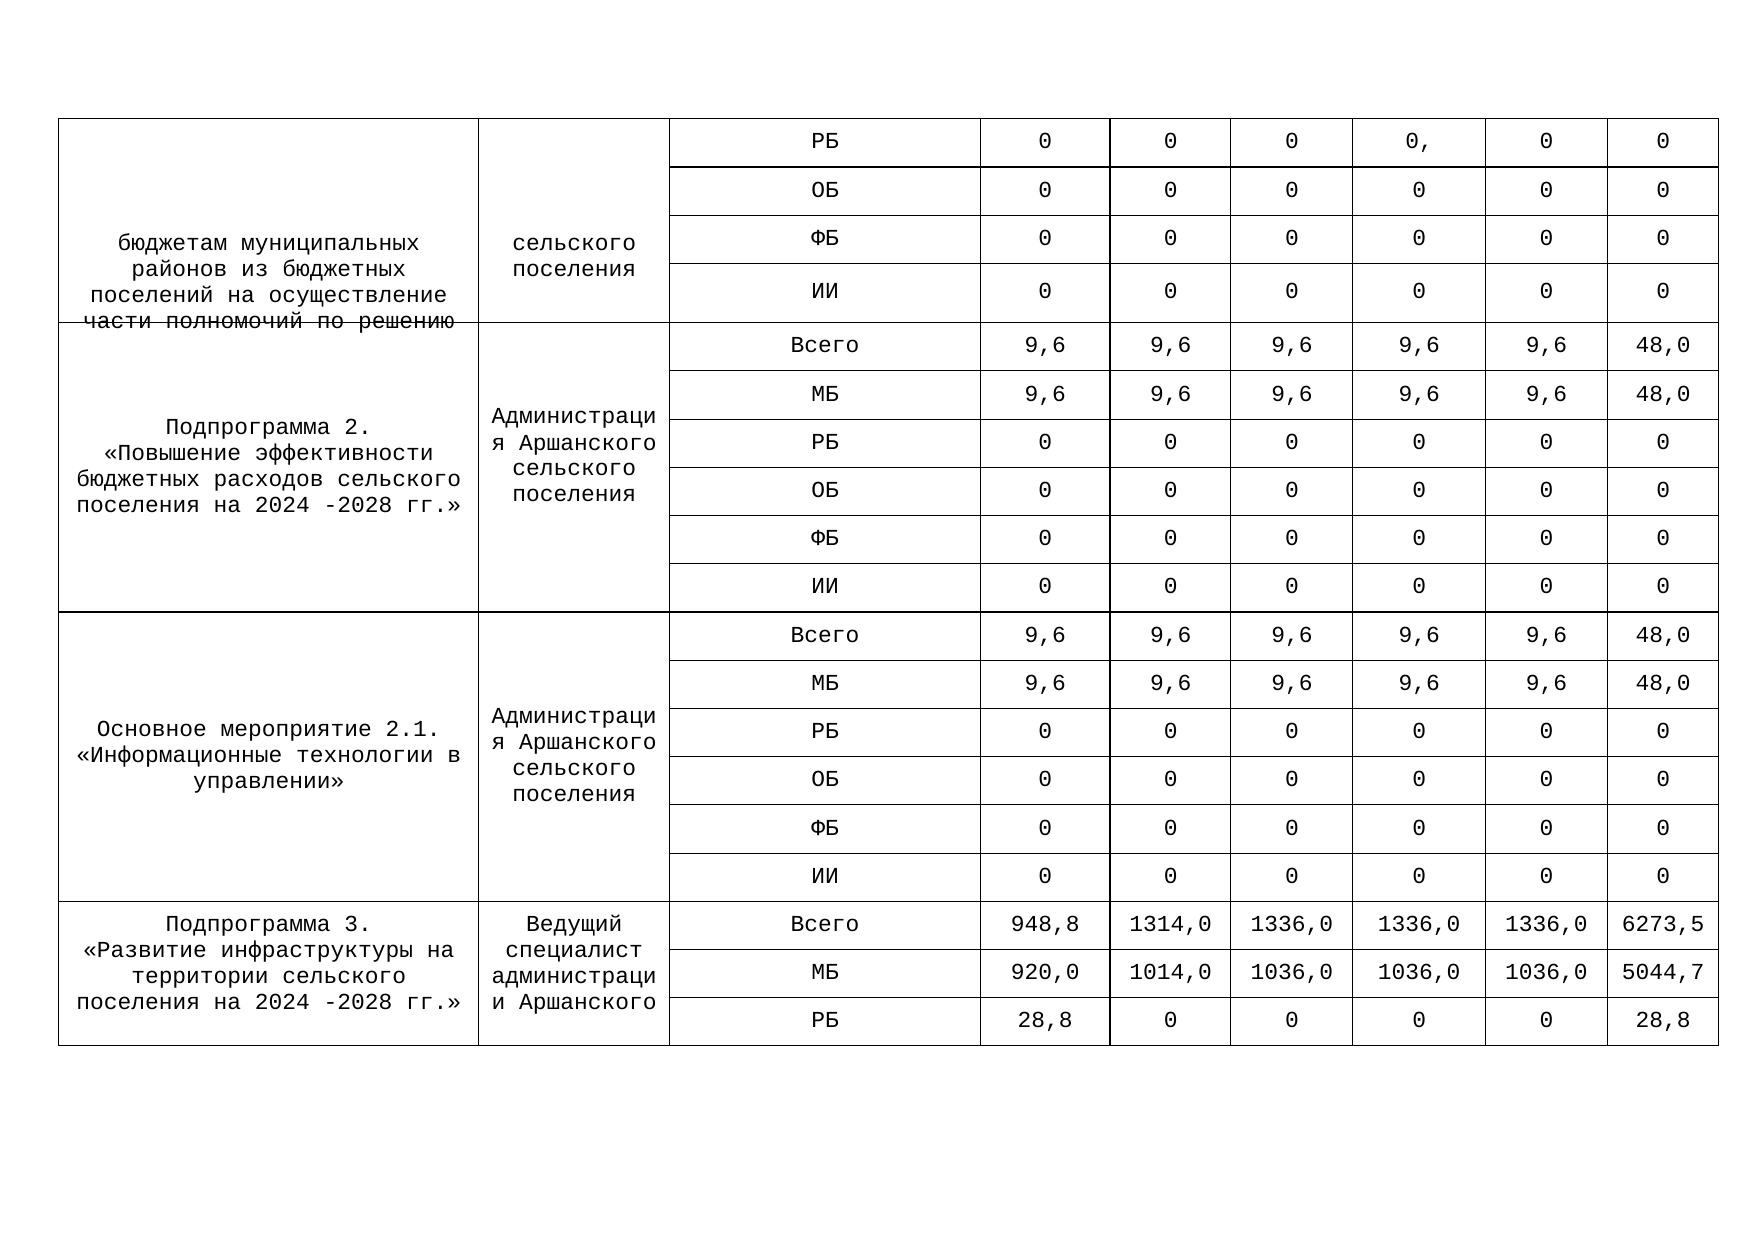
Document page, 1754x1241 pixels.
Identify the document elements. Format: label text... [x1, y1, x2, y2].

table_cell 0 [981, 805, 1109, 852]
table_cell 48,0 [1608, 323, 1718, 370]
table_cell 9,6 [1486, 371, 1607, 418]
table_cell Основное мероприятие 2.1. «Информационные технологии в управлении» [59, 613, 478, 901]
table_cell 6273,5 [1608, 902, 1718, 949]
table_cell 920,0 [981, 950, 1109, 997]
table_cell 0 [1231, 709, 1352, 756]
table_cell 48,0 [1608, 661, 1718, 708]
table_cell 0 [1486, 757, 1607, 804]
table_cell ИИ [670, 564, 980, 611]
table_cell 0 [1231, 168, 1352, 214]
table_cell 0, [1353, 119, 1485, 166]
table_cell 0 [1353, 468, 1485, 515]
table_cell 1336,0 [1486, 902, 1607, 949]
table_cell РБ [670, 119, 980, 166]
table_cell 9,6 [1353, 661, 1485, 708]
table_cell 9,6 [1231, 661, 1352, 708]
table_cell 9,6 [1353, 613, 1485, 659]
table_cell 0 [1608, 564, 1718, 611]
table_cell 0 [1111, 757, 1230, 804]
table_cell 9,6 [1111, 661, 1230, 708]
table_cell 9,6 [981, 323, 1109, 370]
table_cell 9,6 [1111, 613, 1230, 659]
table_cell 0 [1111, 168, 1230, 214]
table_cell 0 [1353, 757, 1485, 804]
table_cell 0 [1608, 805, 1718, 852]
table_cell 0 [981, 216, 1109, 263]
table_cell 9,6 [1231, 371, 1352, 418]
table_cell РБ [670, 709, 980, 756]
table_cell 9,6 [1353, 371, 1485, 418]
table_cell 0 [1608, 709, 1718, 756]
table_cell ИИ [670, 264, 980, 322]
table_cell 0 [1486, 709, 1607, 756]
table_cell 9,6 [981, 371, 1109, 418]
table_cell 1336,0 [1231, 902, 1352, 949]
table_cell 0 [1486, 564, 1607, 611]
table_cell 9,6 [1231, 613, 1352, 659]
table_cell 1036,0 [1231, 950, 1352, 997]
table_cell 9,6 [1486, 613, 1607, 659]
table_cell ОБ [670, 168, 980, 214]
table_cell 1036,0 [1486, 950, 1607, 997]
table_cell ФБ [670, 216, 980, 263]
table_cell Всего [670, 323, 980, 370]
table_cell 0 [1608, 420, 1718, 467]
table_cell МБ [670, 371, 980, 418]
table_cell 0 [1353, 420, 1485, 467]
table_cell 0 [1111, 805, 1230, 852]
table_cell 1036,0 [1353, 950, 1485, 997]
table_cell 0 [1111, 516, 1230, 563]
table_cell 0 [1486, 805, 1607, 852]
table_cell РБ [670, 420, 980, 467]
table_cell 0 [981, 757, 1109, 804]
table_cell 0 [1231, 564, 1352, 611]
table_cell 48,0 [1608, 371, 1718, 418]
table_cell Администрация Аршанского сельского поселения [479, 613, 669, 901]
table_cell ОБ [670, 468, 980, 515]
table_cell 9,6 [1486, 323, 1607, 370]
table_cell 0 [1231, 998, 1352, 1045]
table_cell 0 [1608, 468, 1718, 515]
table_cell 0 [1111, 564, 1230, 611]
table_cell 0 [1608, 854, 1718, 901]
table_cell 0 [1231, 805, 1352, 852]
table_cell Подпрограмма 3. «Развитие инфраструктуры на территории сельского поселения на 2024 -2028 гг.» [59, 902, 478, 1045]
table_cell 0 [1608, 168, 1718, 214]
table_cell 0 [981, 168, 1109, 214]
table_cell РБ [670, 998, 980, 1045]
table_cell МБ [670, 950, 980, 997]
table_cell 0 [1231, 216, 1352, 263]
table_cell ИИ [670, 854, 980, 901]
table_cell 0 [1608, 119, 1718, 166]
table_cell 0 [1231, 264, 1352, 322]
table_cell 0 [981, 264, 1109, 322]
table_cell ФБ [670, 805, 980, 852]
table_cell 9,6 [981, 613, 1109, 659]
table_cell 28,8 [1608, 998, 1718, 1045]
table_cell 0 [1608, 516, 1718, 563]
table_cell 0 [1111, 264, 1230, 322]
table_cell ФБ [670, 516, 980, 563]
table_cell 0 [1486, 216, 1607, 263]
table_cell 0 [1486, 854, 1607, 901]
table_cell 0 [1353, 516, 1485, 563]
table_cell 0 [1353, 168, 1485, 214]
table_cell 0 [981, 468, 1109, 515]
table_cell 0 [981, 854, 1109, 901]
table_cell 0 [1353, 564, 1485, 611]
table_cell 9,6 [1111, 371, 1230, 418]
table_cell 0 [1231, 119, 1352, 166]
table_cell 0 [981, 709, 1109, 756]
table_cell 0 [1231, 516, 1352, 563]
table_cell 0 [1111, 119, 1230, 166]
table_cell Всего [670, 613, 980, 659]
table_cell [479, 902, 669, 1045]
table_cell 0 [1353, 854, 1485, 901]
table_cell 9,6 [1231, 323, 1352, 370]
table_cell 1336,0 [1353, 902, 1485, 949]
table_cell 0 [1486, 468, 1607, 515]
table_cell 0 [1231, 468, 1352, 515]
table_cell 0 [1231, 420, 1352, 467]
table_cell 0 [1608, 216, 1718, 263]
table_cell 0 [981, 564, 1109, 611]
table_cell 0 [1111, 420, 1230, 467]
table_cell 0 [1231, 757, 1352, 804]
table_cell 0 [1486, 119, 1607, 166]
table_cell 0 [1608, 264, 1718, 322]
table_cell 1014,0 [1111, 950, 1230, 997]
table_cell 0 [1486, 420, 1607, 467]
table_cell 0 [1353, 998, 1485, 1045]
table_cell 5044,7 [1608, 950, 1718, 997]
table_cell 0 [1486, 264, 1607, 322]
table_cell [479, 323, 669, 611]
table_cell 0 [1111, 216, 1230, 263]
table_cell 0 [1486, 168, 1607, 214]
table_cell 0 [1353, 216, 1485, 263]
table_cell 1314,0 [1111, 902, 1230, 949]
table_cell 0 [981, 420, 1109, 467]
table_cell 0 [1111, 468, 1230, 515]
table_cell 0 [1608, 757, 1718, 804]
table_cell 9,6 [1353, 323, 1485, 370]
table_cell 0 [1353, 805, 1485, 852]
table_cell 0 [1231, 854, 1352, 901]
table_cell 9,6 [981, 661, 1109, 708]
table_cell ОБ [670, 757, 980, 804]
table_cell Подпрограмма 2. «Повышение эффективности бюджетных расходов сельского поселения на 2024 -2028 гг.» [59, 323, 478, 611]
table_cell 0 [981, 516, 1109, 563]
table_cell 0 [981, 119, 1109, 166]
table_cell 0 [1353, 264, 1485, 322]
table_cell 48,0 [1608, 613, 1718, 659]
table_cell 9,6 [1486, 661, 1607, 708]
table_cell Всего [670, 902, 980, 949]
table_cell 9,6 [1111, 323, 1230, 370]
table_cell 28,8 [981, 998, 1109, 1045]
table_cell 0 [1111, 998, 1230, 1045]
table_cell МБ [670, 661, 980, 708]
table_cell 0 [1111, 709, 1230, 756]
table_cell 0 [1486, 998, 1607, 1045]
table_cell 0 [1486, 516, 1607, 563]
table_cell 0 [1353, 709, 1485, 756]
table_cell 948,8 [981, 902, 1109, 949]
table_cell 0 [1111, 854, 1230, 901]
